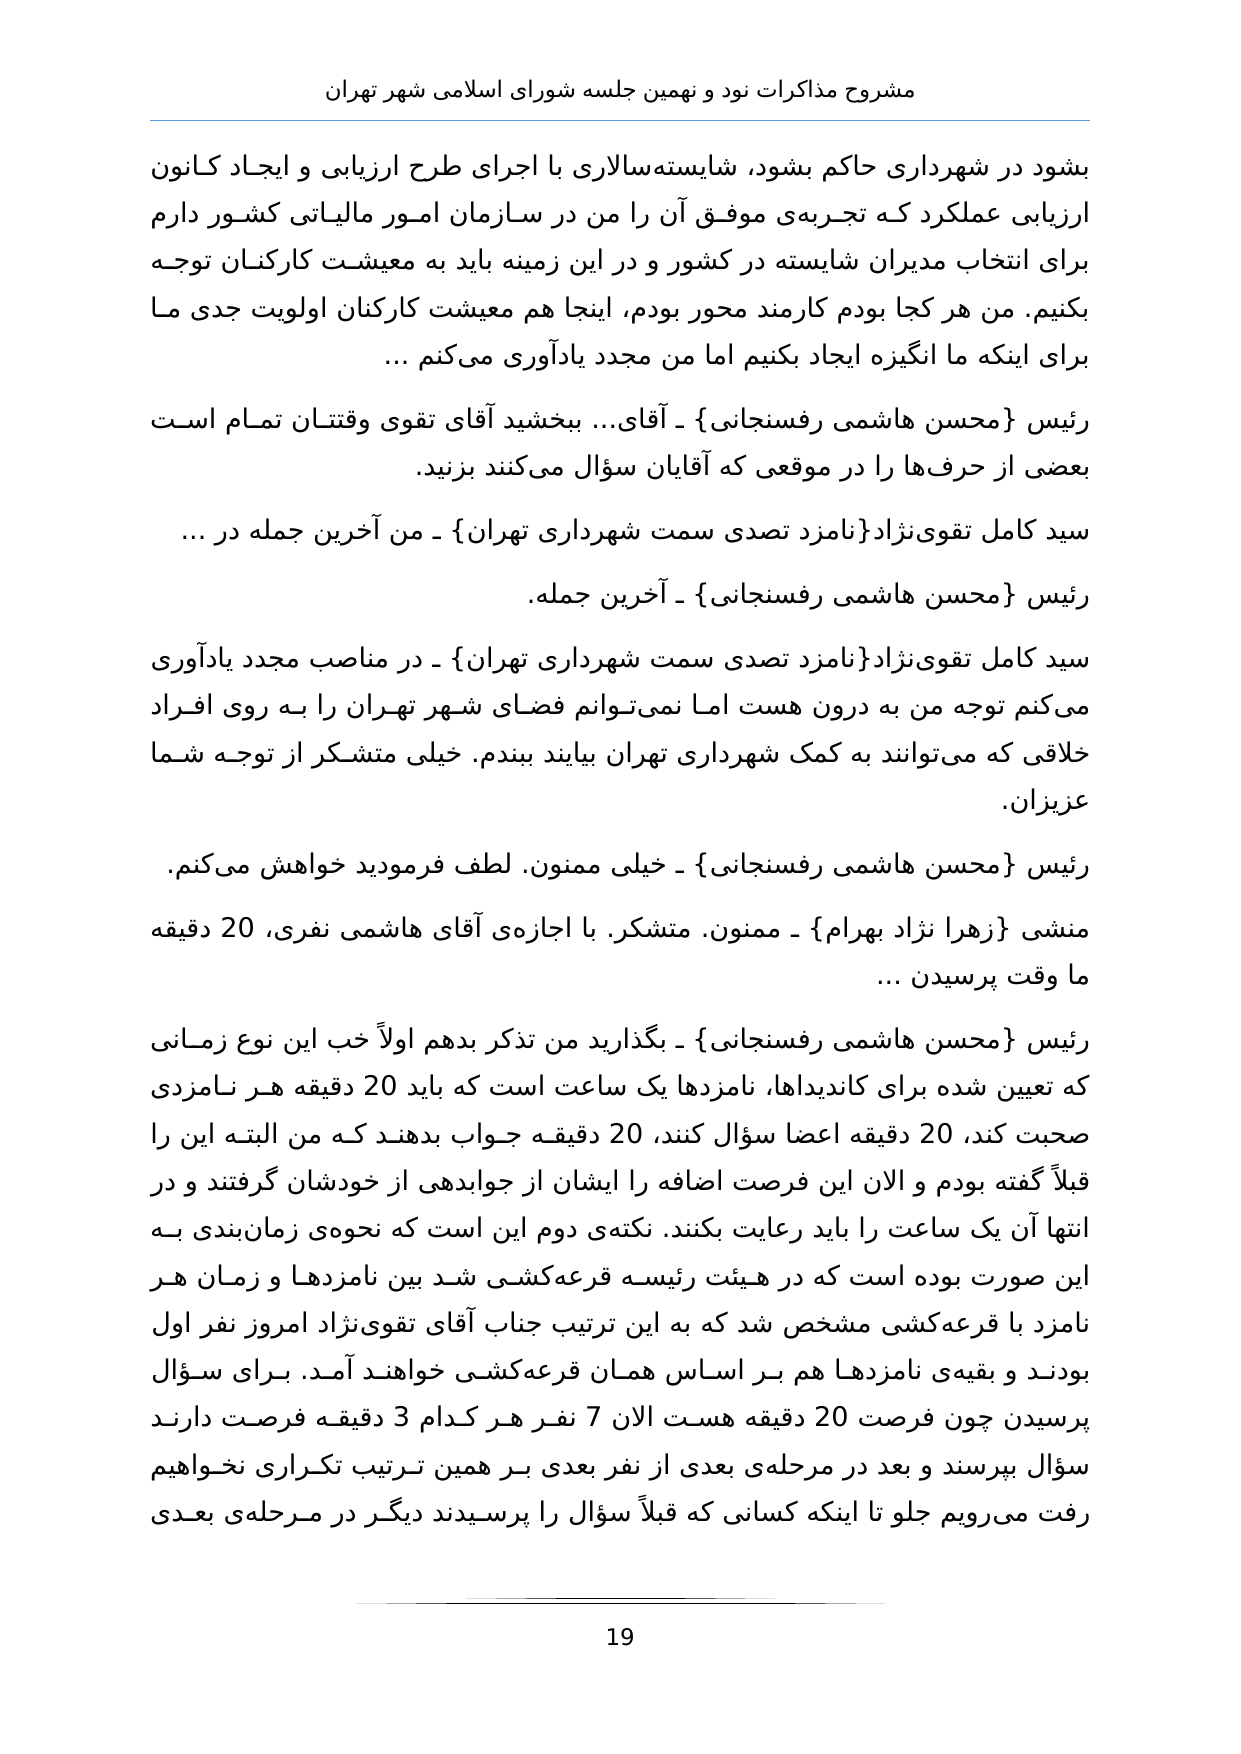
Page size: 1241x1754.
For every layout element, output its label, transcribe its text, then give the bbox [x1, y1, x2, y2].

text رئیس {محسن هاشمی رفسنجانی} ـ آخرین جمله. [150, 578, 1090, 610]
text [150, 150, 1090, 371]
text رئیس {محسن هاشمی رفسنجانی} ـ خیلی ممنون. لطف فرمودید خواهش می‌کنم. [150, 848, 1090, 880]
text سید کامل تقوی‌نژاد{نامزد تصدی سمت شهرداری تهران} ـ من آخرین جمله در ... [150, 514, 1090, 546]
text سید کامل تقوی‌نژاد{نامزد تصدی سمت شهرداری تهران} ـ در مناصب مجدد یادآوری می‌کنم توجه من به درون هست اما نمی‌توانم فضای شهر تهران را به روی افراد خلاقی که می‌توانند به کمک شهرداری تهران بیایند ببندم. خیلی متشکر از توجه شما عزیزان. [150, 642, 1090, 816]
text رئیس {محسن هاشمی رفسنجانی} ـ آقای... ببخشید آقای تقوی وقتتان تمام است بعضی از حرف‌ها را در موقعی که آقایان سؤال می‌کنند بزنید. [150, 403, 1090, 482]
text منشی {زهرا نژاد بهرام} ـ ممنون. متشکر. با اجازه‌ی آقای هاشمی نفری، 20 دقیقه ما وقت پرسیدن ... [150, 912, 1090, 991]
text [150, 1023, 1090, 1528]
